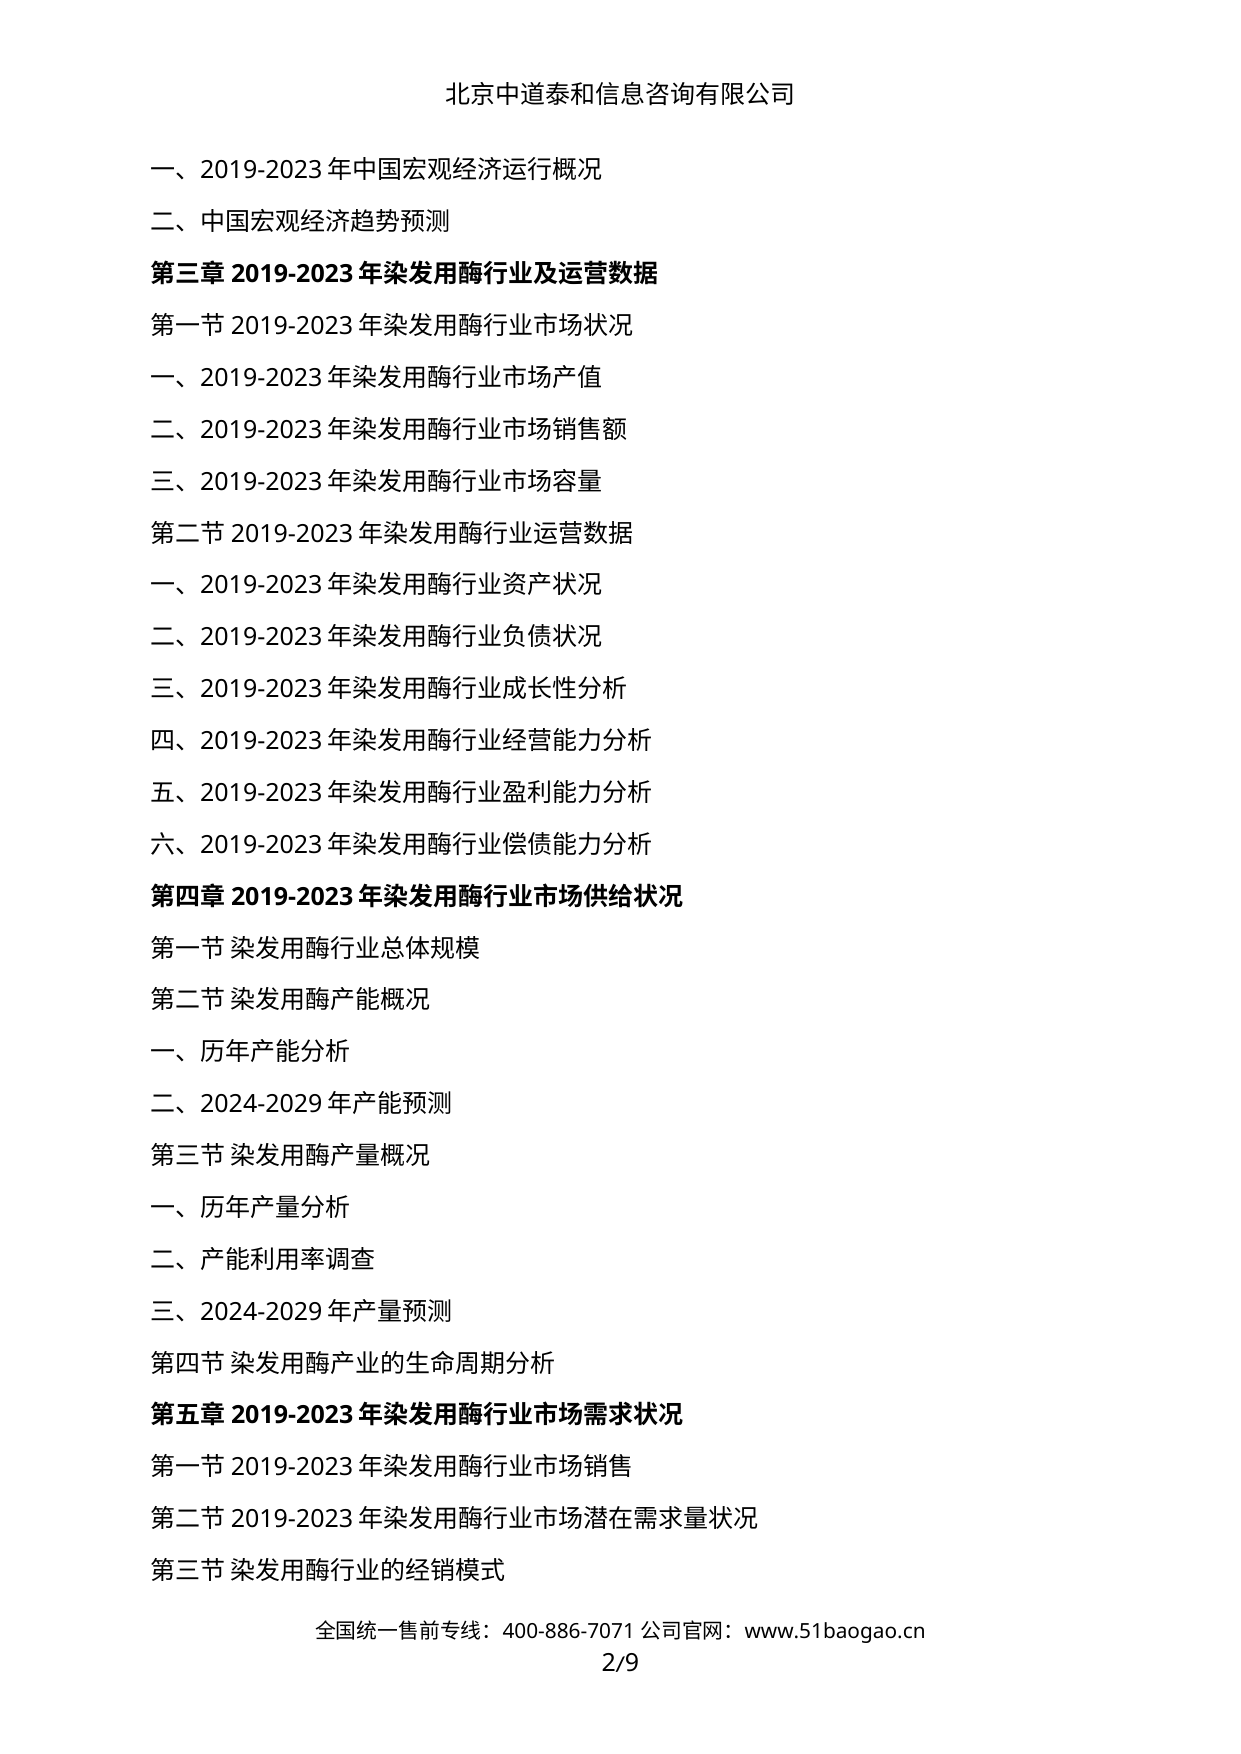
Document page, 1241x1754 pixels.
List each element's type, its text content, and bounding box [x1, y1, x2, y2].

text 第四节 染发用酶产业的生命周期分析 [150, 1343, 1090, 1379]
text 一、2019-2023年中国宏观经济运行概况 [150, 150, 1090, 186]
text 第一节 2019-2023年染发用酶行业市场状况 [150, 306, 1090, 342]
text 三、2019-2023年染发用酶行业市场容量 [150, 461, 1090, 497]
text 第三节 染发用酶行业的经销模式 [150, 1551, 1090, 1587]
text 三、2019-2023年染发用酶行业成长性分析 [150, 669, 1090, 705]
text 一、历年产能分析 [150, 1032, 1090, 1068]
text 一、2019-2023年染发用酶行业市场产值 [150, 357, 1090, 394]
text 二、中国宏观经济趋势预测 [150, 202, 1090, 238]
text 第二节 2019-2023年染发用酶行业市场潜在需求量状况 [150, 1499, 1090, 1535]
text 第三节 染发用酶产量概况 [150, 1136, 1090, 1172]
text 四、2019-2023年染发用酶行业经营能力分析 [150, 721, 1090, 757]
text 三、2024-2029年产量预测 [150, 1291, 1090, 1327]
text 二、产能利用率调查 [150, 1239, 1090, 1276]
text 第五章 2019-2023年染发用酶行业市场需求状况 [150, 1395, 1090, 1431]
text 第二节 2019-2023年染发用酶行业运营数据 [150, 513, 1090, 549]
text 第四章 2019-2023年染发用酶行业市场供给状况 [150, 876, 1090, 912]
text 一、2019-2023年染发用酶行业资产状况 [150, 565, 1090, 601]
text 二、2024-2029年产能预测 [150, 1084, 1090, 1120]
text 第一节 2019-2023年染发用酶行业市场销售 [150, 1447, 1090, 1483]
text 第三章 2019-2023年染发用酶行业及运营数据 [150, 254, 1090, 290]
text 二、2019-2023年染发用酶行业市场销售额 [150, 409, 1090, 446]
text 第二节 染发用酶产能概况 [150, 980, 1090, 1016]
text 五、2019-2023年染发用酶行业盈利能力分析 [150, 772, 1090, 809]
text 六、2019-2023年染发用酶行业偿债能力分析 [150, 824, 1090, 861]
text 第一节 染发用酶行业总体规模 [150, 928, 1090, 964]
text 一、历年产量分析 [150, 1187, 1090, 1224]
text 二、2019-2023年染发用酶行业负债状况 [150, 617, 1090, 653]
